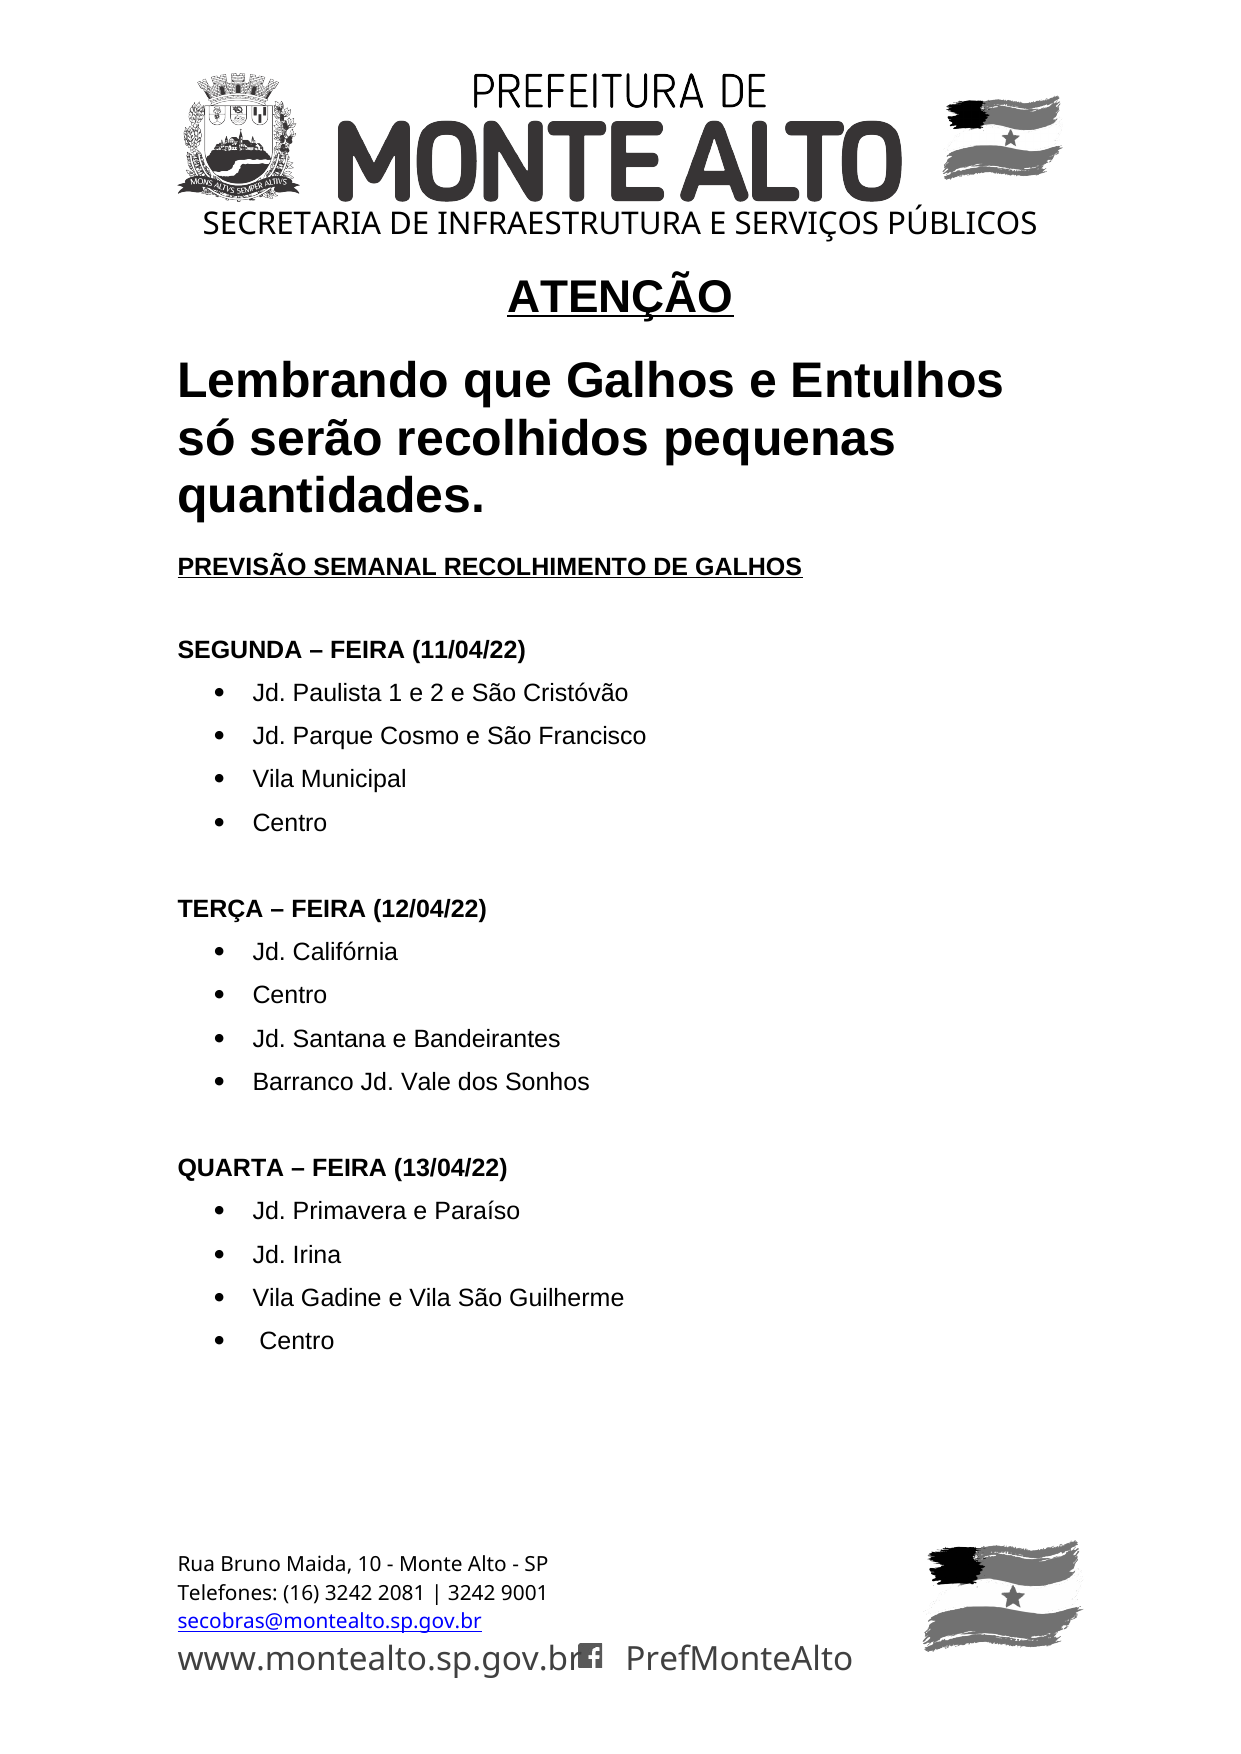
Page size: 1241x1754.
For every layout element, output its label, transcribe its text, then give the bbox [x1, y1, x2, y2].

text SEGUNDA – FEIRA (11/04/22) [177, 635, 1063, 664]
list Jd. Parque Cosmo e São Francisco [215, 721, 1063, 750]
list Jd. Irina [215, 1239, 1063, 1268]
text PREVISÃO SEMANAL RECOLHIMENTO DE GALHOS [177, 552, 1063, 581]
text QUARTA – FEIRA (13/04/22) [177, 1153, 1063, 1182]
list Jd. Paulista 1 e 2 e São Cristóvão [215, 678, 1063, 707]
picture [177, 73, 1063, 202]
list Jd. Primavera e Paraíso [215, 1196, 1063, 1225]
picture [578, 1643, 603, 1668]
list Barranco Jd. Vale dos Sonhos [215, 1067, 1063, 1096]
text ATENÇÃO [177, 269, 1063, 322]
list Centro [215, 808, 1063, 837]
list Jd. Santana e Bandeirantes [215, 1024, 1063, 1052]
list Vila Gadine e Vila São Guilherme [215, 1283, 1063, 1312]
list Vila Municipal [215, 764, 1063, 793]
list Jd. Califórnia [215, 937, 1063, 966]
list Centro [215, 980, 1063, 1009]
text TERÇA – FEIRA (12/04/22) [177, 894, 1063, 923]
text Lembrando que Galhos e Entulhos só serão recolhidos pequenas quantidades. [177, 351, 1063, 523]
list Centro [215, 1326, 1063, 1355]
picture [922, 1540, 1084, 1652]
